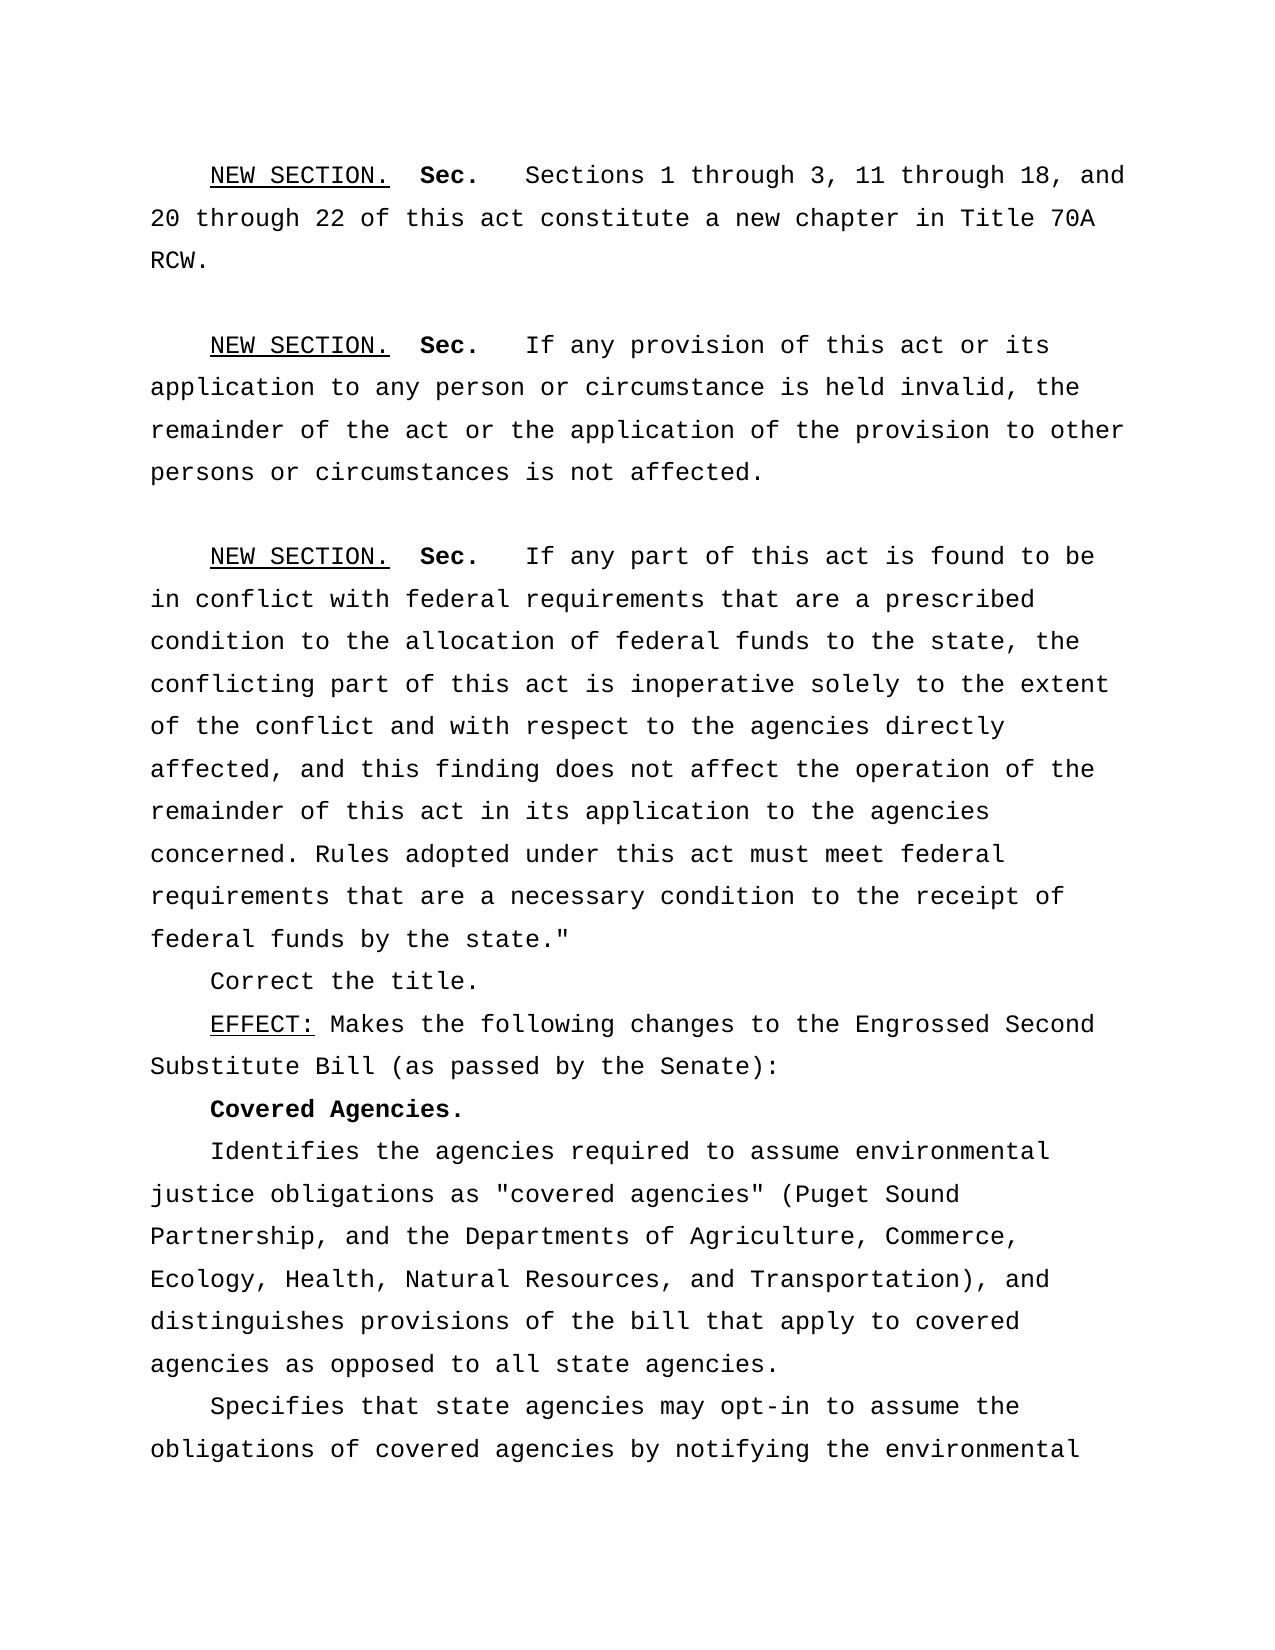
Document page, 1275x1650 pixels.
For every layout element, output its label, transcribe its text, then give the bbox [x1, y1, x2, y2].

text Covered Agencies. [150, 1083, 1125, 1126]
text EFFECT: Makes the following changes to the Engrossed Second Substitute Bill (as passed by the Senate): [150, 998, 1125, 1083]
text NEW SECTION. Sec. Sections 1 through 3, 11 through 18, and 20 through 22 of this act constitute a new chapter in Title 70A RCW. [150, 150, 1125, 277]
text NEW SECTION. Sec. If any provision of this act or its application to any person or circumstance is held invalid, the remainder of the act or the application of the provision to other persons or circumstances is not affected. [150, 319, 1125, 489]
text NEW SECTION. Sec. If any part of this act is found to be in conflict with federal requirements that are a prescribed condition to the allocation of federal funds to the state, the conflicting part of this act is inoperative solely to the extent of the conflict and with respect to the agencies directly affected, and this finding does not affect the operation of the remainder of this act in its application to the agencies concerned. Rules adopted under this act must meet federal requirements that are a necessary condition to the receipt of federal funds by the state." [150, 531, 1125, 956]
text Identifies the agencies required to assume environmental justice obligations as "covered agencies" (Puget Sound Partnership, and the Departments of Agriculture, Commerce, Ecology, Health, Natural Resources, and Transportation), and distinguishes provisions of the bill that apply to covered agencies as opposed to all state agencies. [150, 1126, 1125, 1381]
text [150, 1381, 1125, 1466]
text Correct the title. [150, 956, 1125, 998]
